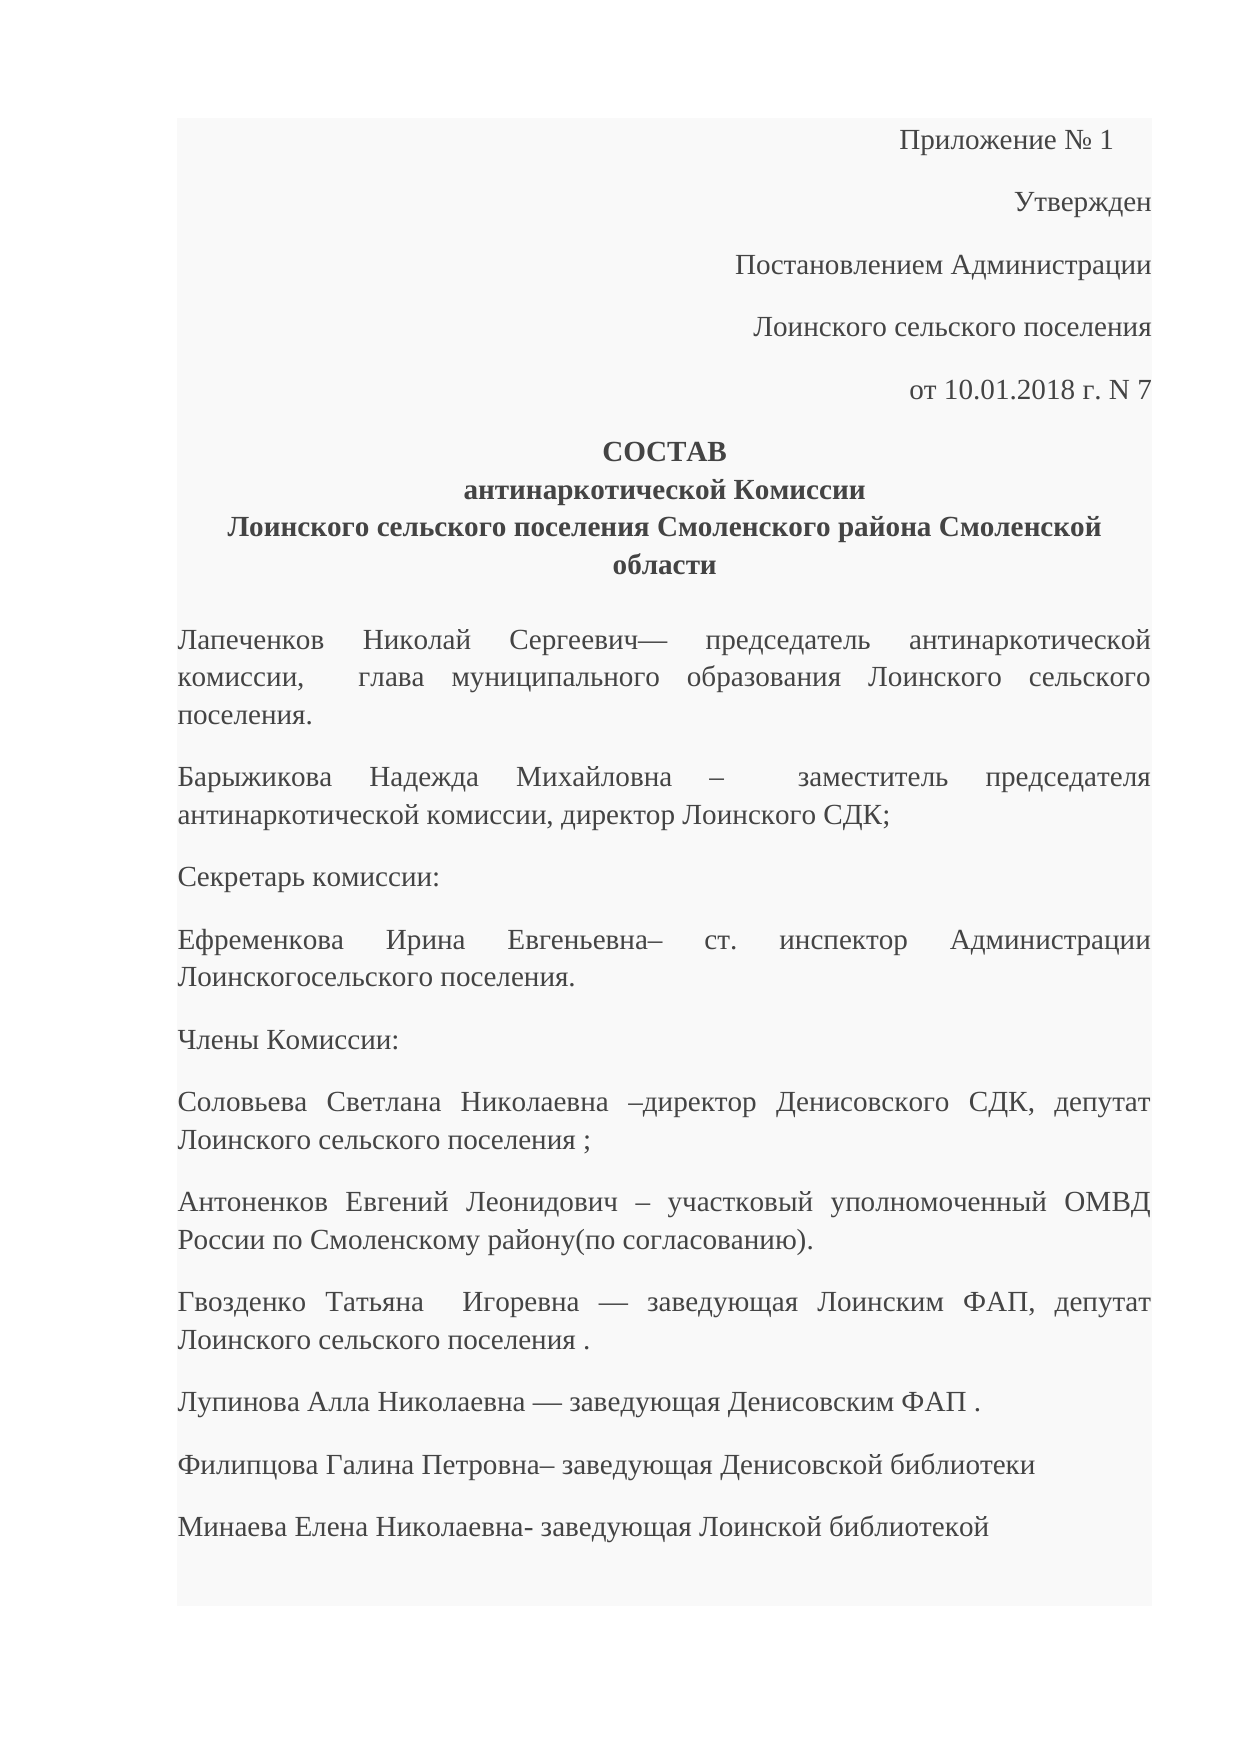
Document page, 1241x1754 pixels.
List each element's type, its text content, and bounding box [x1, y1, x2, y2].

text Ефременкова Ирина Евгеньевна– ст. инспектор Администрации Лоинскогосельского поселения. [177, 918, 1152, 993]
text Постановлением Администрации [177, 243, 1152, 281]
text от 10.01.2018 г. N 7 [177, 368, 1152, 406]
text Секретарь комиссии: [177, 856, 1152, 893]
text Минаева Елена Николаевна- заведующая Лоинской библиотекой [177, 1506, 1152, 1543]
text Антоненков Евгений Леонидович – участковый уполномоченный ОМВД России по Смоленскому району(по согласованию). [177, 1181, 1152, 1256]
text Утвержден [177, 181, 1152, 218]
text СОСТАВ [177, 431, 1152, 468]
text Члены Комиссии: [177, 1018, 1152, 1056]
text Гвозденко Татьяна Игоревна — заведующая Лоинским ФАП, депутат Лоинского сельского поселения . [177, 1281, 1152, 1356]
text Филипцова Галина Петровна– заведующая Денисовской библиотеки [177, 1443, 1152, 1481]
text Приложение № 1 [177, 118, 1152, 156]
text Лоинского сельского поселения [177, 306, 1152, 343]
text Соловьева Светлана Николаевна –директор Денисовского СДК, депутат Лоинского сельского поселения ; [177, 1081, 1152, 1156]
text Лупинова Алла Николаевна — заведующая Денисовским ФАП . [177, 1381, 1152, 1418]
text Барыжикова Надежда Михайловна – заместитель председателя антинаркотической комиссии, директор Лоинского СДК; [177, 756, 1152, 831]
text Лоинского сельского поселения Смоленского района Смоленской области [177, 506, 1152, 581]
text антинаркотической Комиссии [177, 468, 1152, 506]
text Лапеченков Николай Сергеевич— председатель антинаркотической комиссии, глава муниципального образования Лоинского сельского поселения. [177, 618, 1152, 731]
